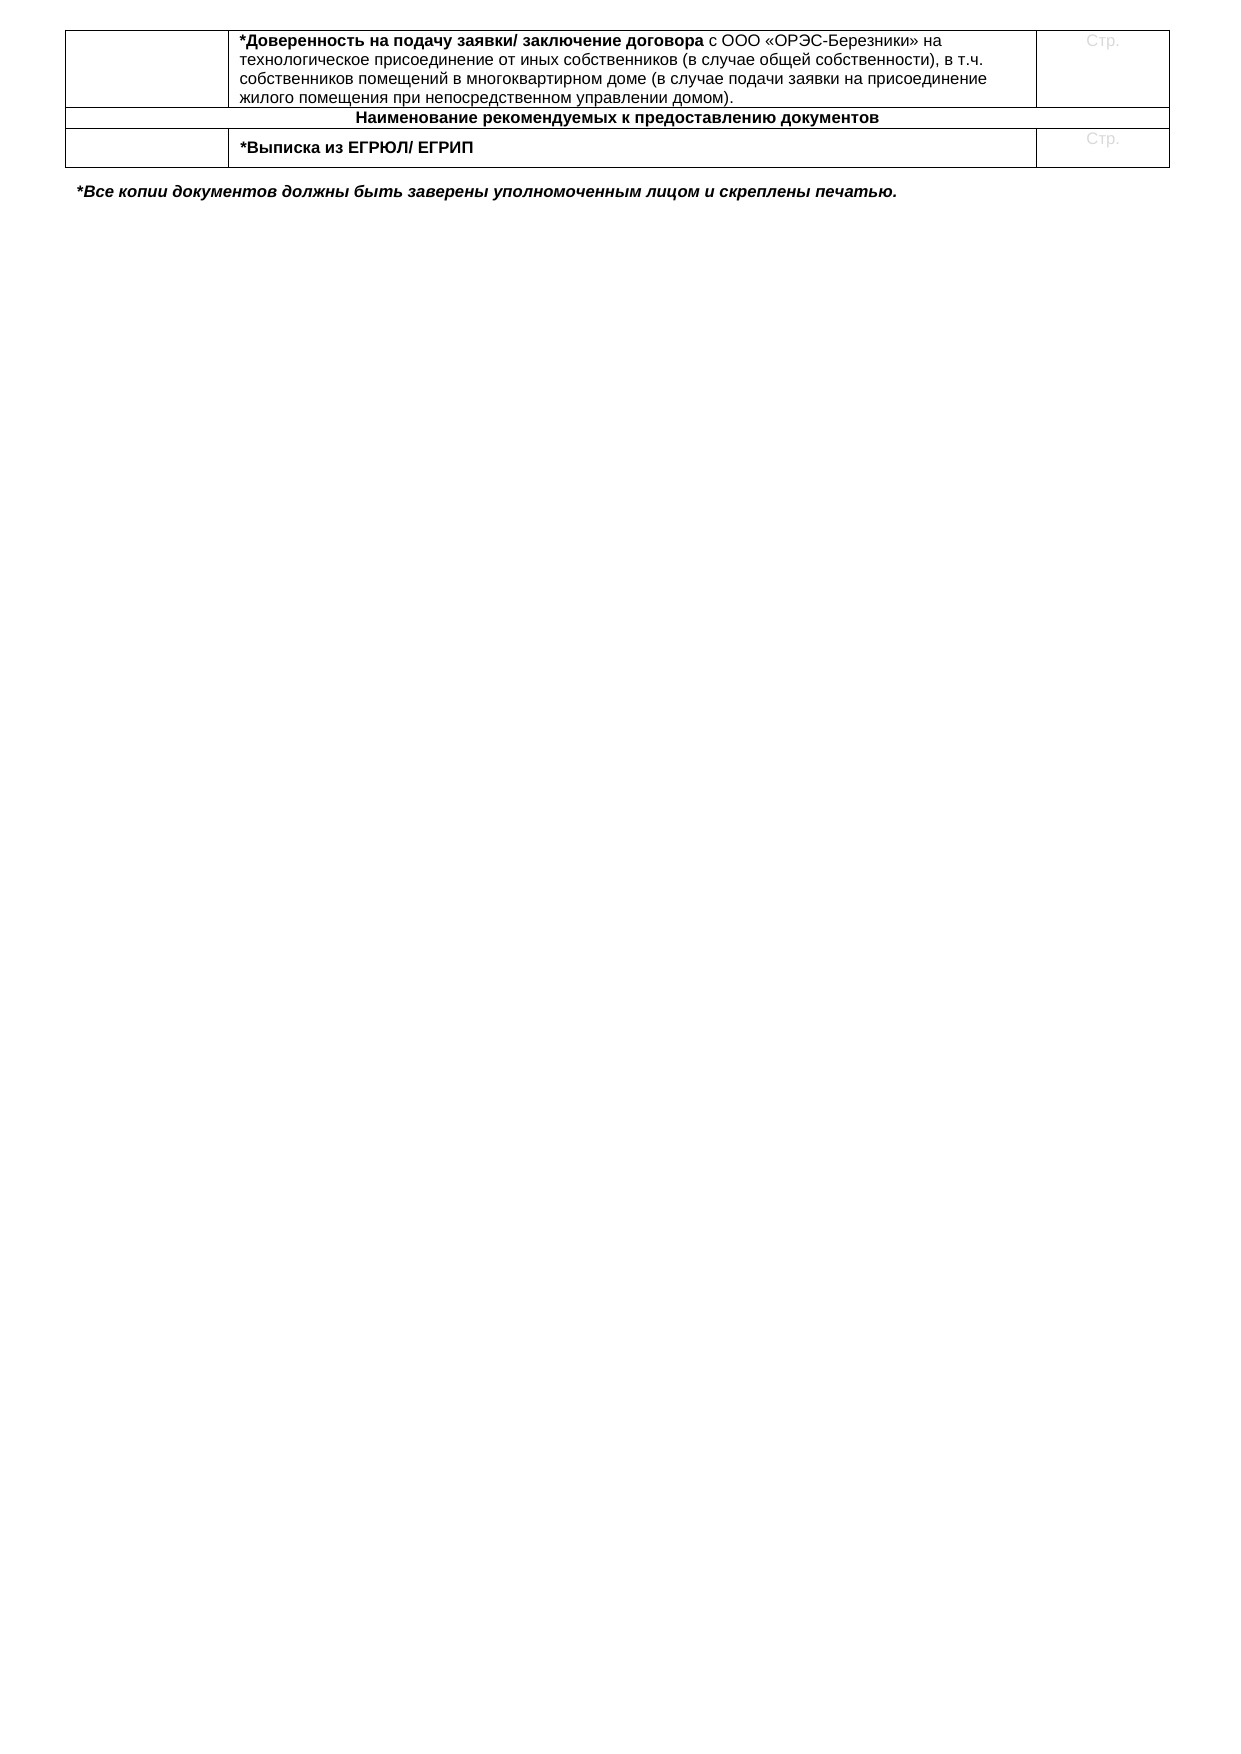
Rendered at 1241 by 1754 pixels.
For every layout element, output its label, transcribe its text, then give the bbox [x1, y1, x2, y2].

table_cell Стр. [1037, 31, 1169, 107]
table_cell [66, 129, 228, 167]
table_cell [66, 31, 228, 107]
table_cell Стр. [1037, 129, 1169, 167]
text *Все копии документов должны быть заверены уполномоченным лицом и скреплены печатью. [77, 182, 1181, 201]
table_cell *Выписка из ЕГРЮЛ/ ЕГРИП [229, 129, 1036, 167]
table_cell *Доверенность на подачу заявки/ заключение договора с ООО «ОРЭС-Березники» на технологическое присоединение от иных собственников (в случае общей собственности), в т.ч. собственников помещений в многоквартирном доме (в случае подачи заявки на присоединение жилого помещения при непосредственном управлении домом). [229, 31, 1036, 107]
table_cell Наименование рекомендуемых к предоставлению документов [66, 108, 1169, 127]
